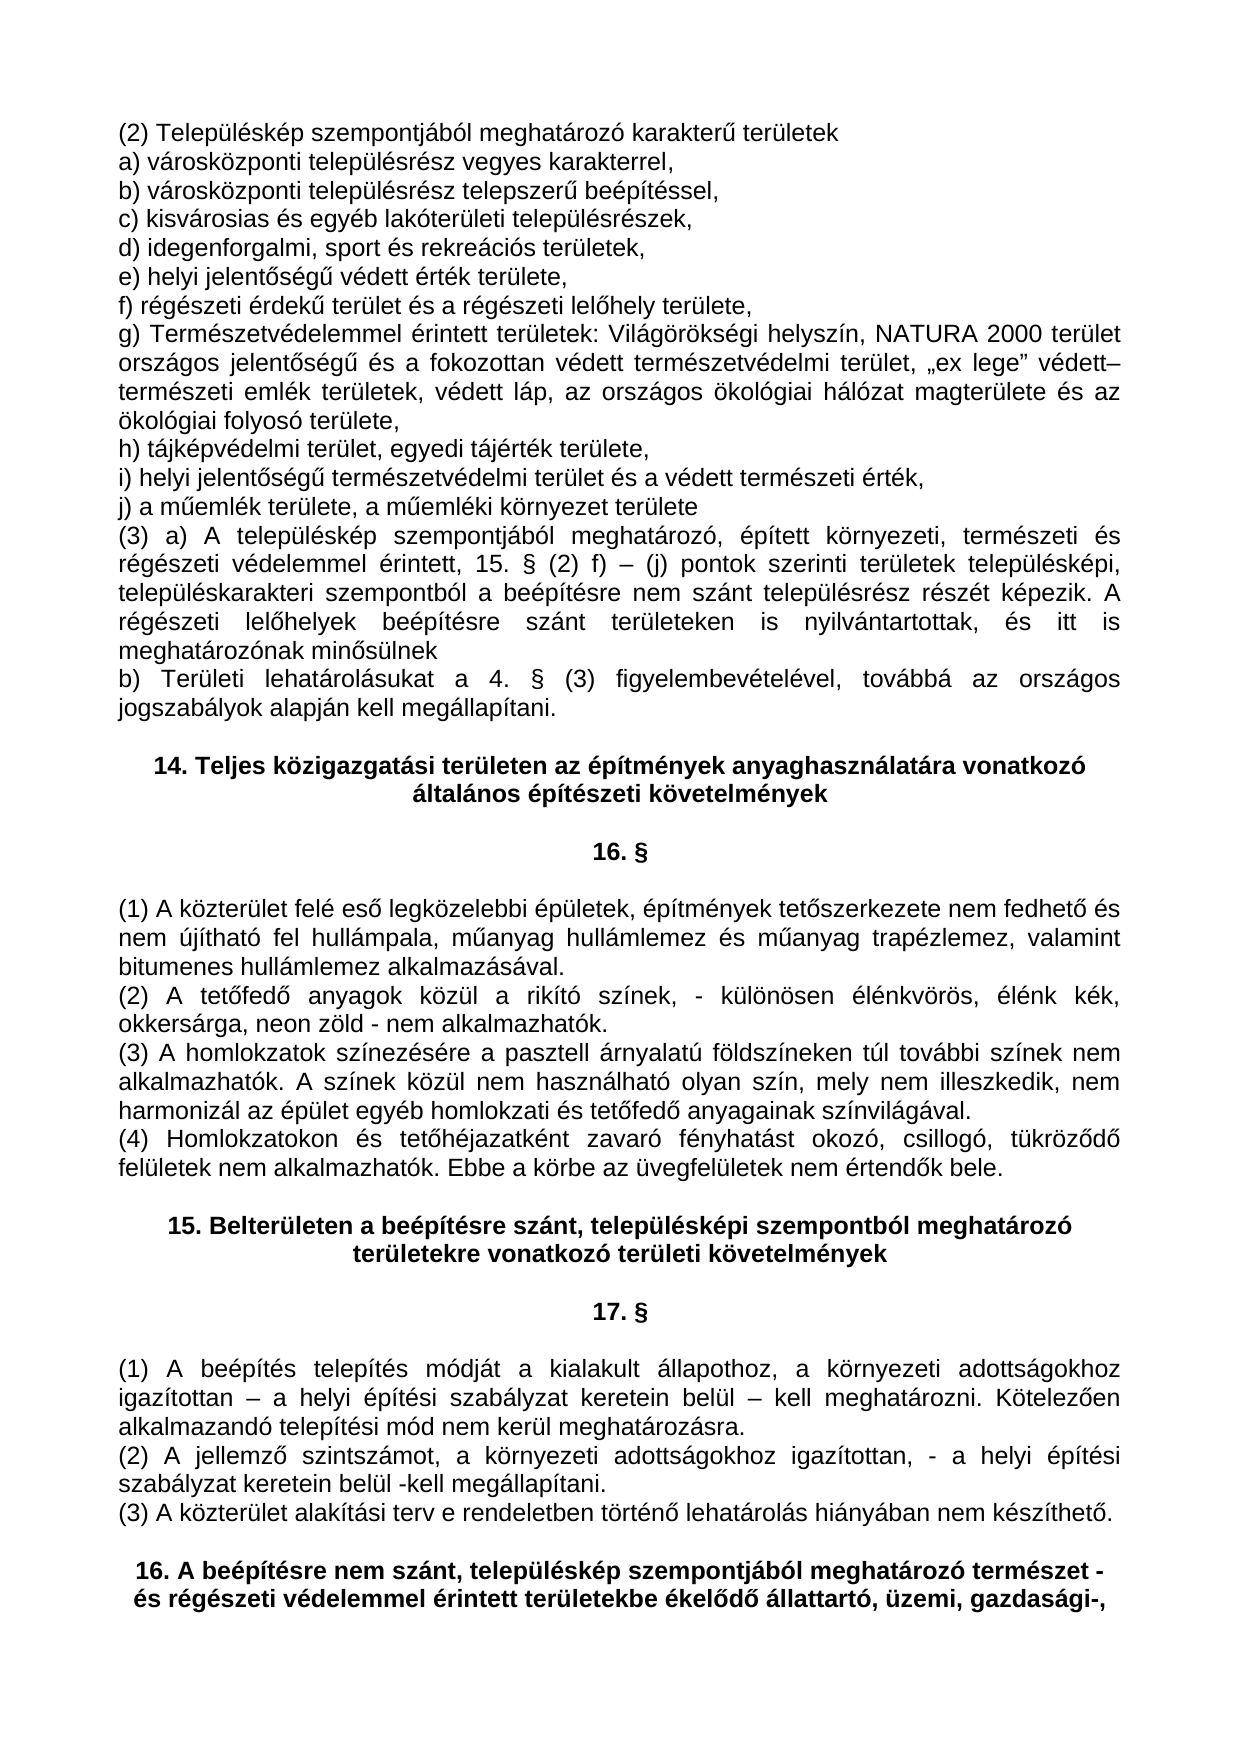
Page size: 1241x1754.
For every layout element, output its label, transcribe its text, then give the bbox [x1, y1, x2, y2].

text (2) Településkép szempontjából meghatározó karakterű területek [118, 118, 1122, 147]
list (2) A jellemző szintszámot, a környezeti adottságokhoz igazítottan, - a helyi építési szabályzat keretein belül -kell megállapítani. [118, 1441, 1122, 1498]
text 17. § [118, 1297, 1122, 1326]
list (3) A homlokzatok színezésére a pasztell árnyalatú földszíneken túl további színek nem alkalmazhatók. A színek közül nem használható olyan szín, mely nem illeszkedik, nem harmonizál az épület egyéb homlokzati és tetőfedő anyagainak színvilágával. [118, 1038, 1122, 1124]
list (1) A beépítés telepítés módját a kialakult állapothoz, a környezeti adottságokhoz igazítottan – a helyi építési szabályzat keretein belül – kell meghatározni. Kötelezően alkalmazandó telepítési mód nem kerül meghatározásra. [118, 1354, 1122, 1441]
list i) helyi jelentőségű természetvédelmi terület és a védett természeti érték, [118, 463, 1122, 492]
list h) tájképvédelmi terület, egyedi tájérték területe, [118, 434, 1122, 463]
list (2) A tetőfedő anyagok közül a rikító színek, - különösen élénkvörös, élénk kék, okkersárga, neon zöld - nem alkalmazhatók. [118, 981, 1122, 1038]
text c) kisvárosias és egyéb lakóterületi településrészek, [118, 204, 1122, 233]
list a) városközponti településrész vegyes karakterrel, [118, 147, 1122, 176]
list (3) a) A településkép szempontjából meghatározó, épített környezeti, természeti és régészeti védelemmel érintett, 15. § (2) f) – (j) pontok szerinti területek településképi, településkarakteri szempontból a beépítésre nem szánt településrész részét képezik. A régészeti lelőhelyek beépítésre szánt területeken is nyilvántartottak, és itt is meghatározónak minősülnek [118, 521, 1122, 664]
list b) Területi lehatárolásukat a 4. § (3) figyelembevételével, továbbá az országos jogszabályok alapján kell megállapítani. [118, 664, 1122, 722]
list j) a műemlék területe, a műemléki környezet területe [118, 492, 1122, 521]
list b) városközponti településrész telepszerű beépítéssel, [118, 176, 1122, 204]
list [118, 1556, 1122, 1613]
list 16. § [118, 837, 1122, 866]
list (1) A közterület felé eső legközelebbi épületek, építmények tetőszerkezete nem fedhető és nem újítható fel hullámpala, műanyag hullámlemez és műanyag trapézlemez, valamint bitumenes hullámlemez alkalmazásával. [118, 894, 1122, 981]
list f) régészeti érdekű terület és a régészeti lelőhely területe, [118, 291, 1122, 319]
list e) helyi jelentőségű védett érték területe, [118, 262, 1122, 291]
subtitle 14. Teljes közigazgatási területen az építmények anyaghasználatára vonatkozó általános építészeti követelmények [118, 751, 1122, 808]
list (3) A közterület alakítási terv e rendeletben történő lehatárolás hiányában nem készíthető. [118, 1498, 1122, 1527]
list (4) Homlokzatokon és tetőhéjazatként zavaró fényhatást okozó, csillogó, tükröződő felületek nem alkalmazhatók. Ebbe a körbe az üvegfelületek nem értendők bele. [118, 1124, 1122, 1182]
text 15. Belterületen a beépítésre szánt, településképi szempontból meghatározó területekre vonatkozó területi követelmények [118, 1211, 1122, 1268]
text d) idegenforgalmi, sport és rekreációs területek, [118, 233, 1122, 262]
list g) Természetvédelemmel érintett területek: Világörökségi helyszín, NATURA 2000 terület országos jelentőségű és a fokozottan védett természetvédelmi terület, „ex lege” védett–természeti emlék területek, védett láp, az országos ökológiai hálózat magterülete és az ökológiai folyosó területe, [118, 319, 1122, 434]
